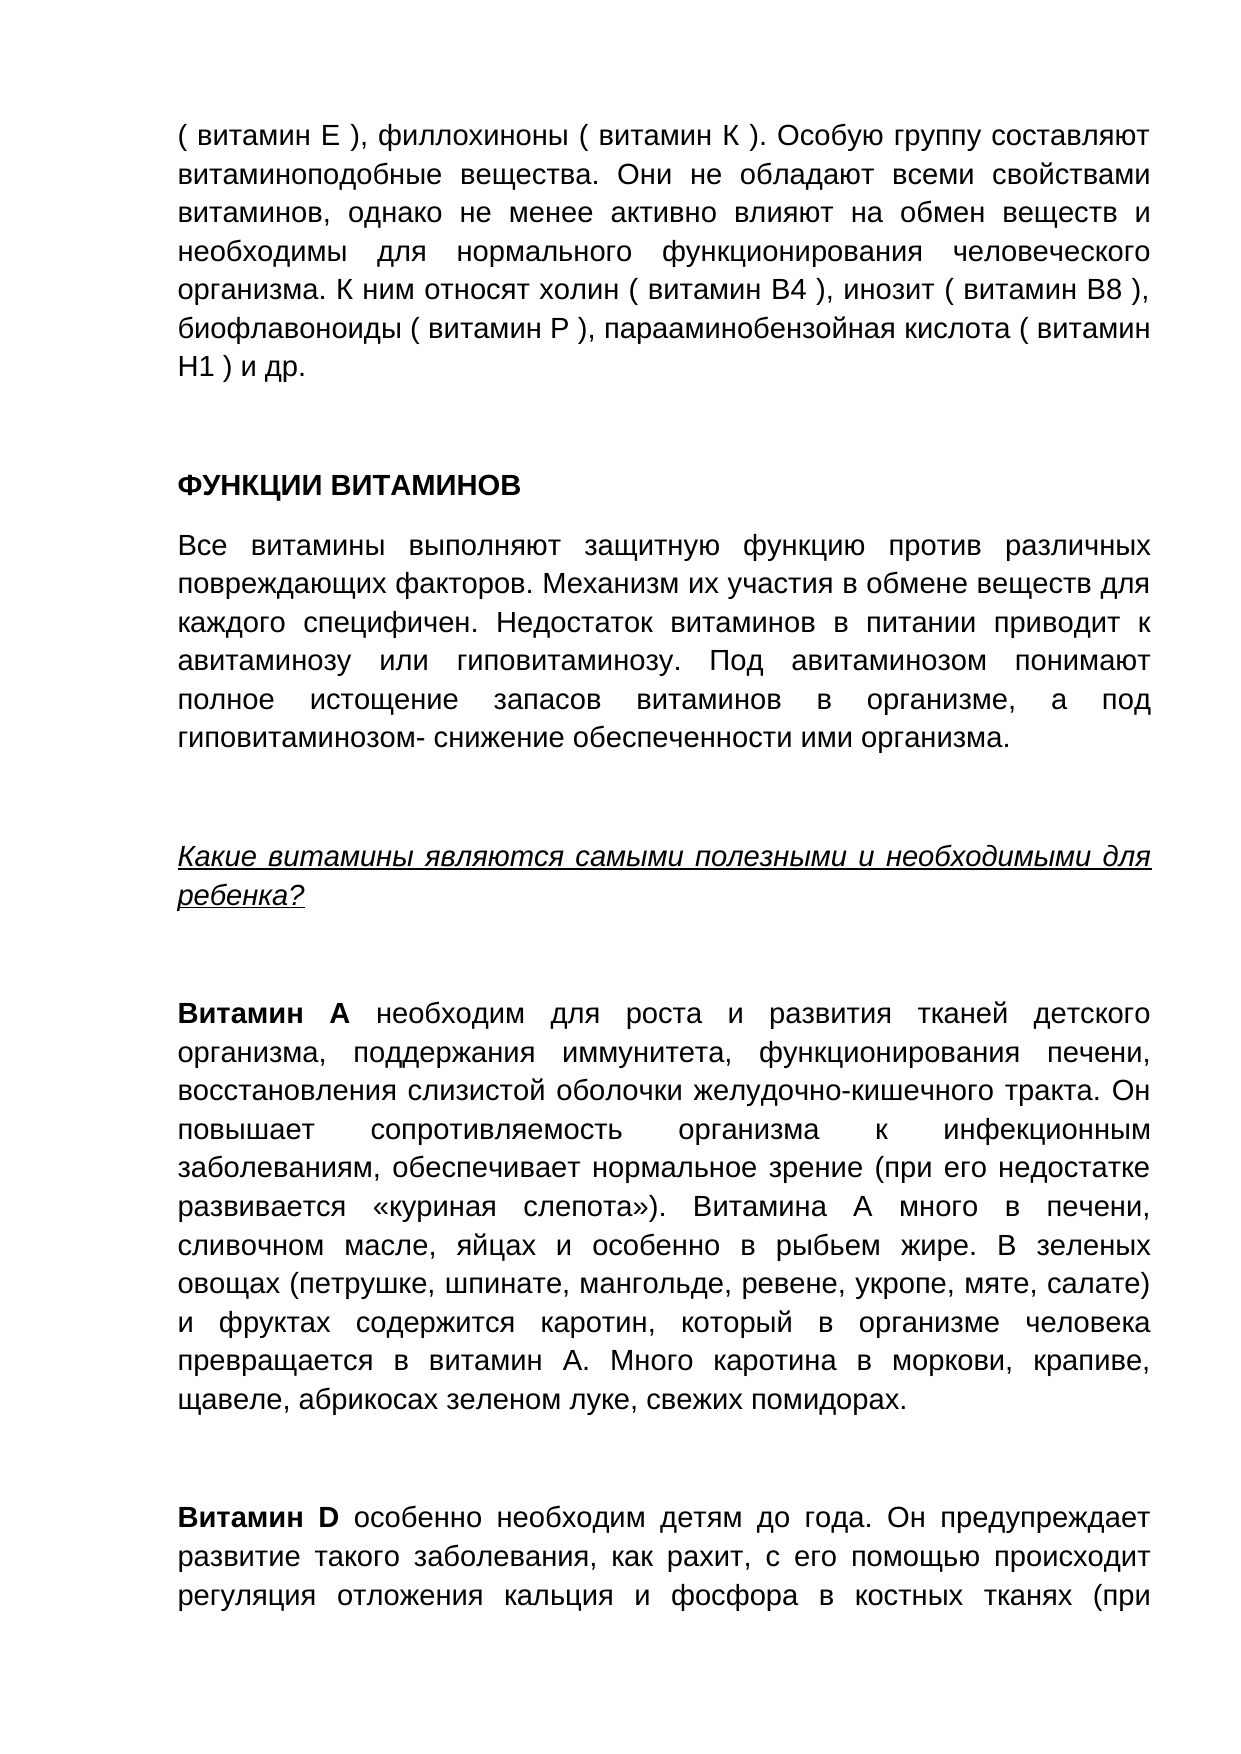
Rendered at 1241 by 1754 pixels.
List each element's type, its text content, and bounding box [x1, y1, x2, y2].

text Все витамины выполняют защитную функцию против различных повреждающих факторов. Механизм их участия в обмене веществ для каждого специфичен. Недостаток витаминов в питании приводит к авитаминозу или гиповитаминозу. Под авитаминозом понимают полное истощение запасов витаминов в организме, а под гиповитаминозом- снижение обеспеченности ими организма. [177, 527, 1152, 754]
text Какие витамины являются самыми полезными и необходимыми для ребенка? [177, 839, 1152, 868]
text Витамин А необходим для роста и развития тканей детского организма, поддержания иммунитета, функционирования печени, восстановления слизистой оболочки желудочно-кишечного тракта. Он повышает сопротивляемость организма к инфекционным заболеваниям, обеспечивает нормальное зрение (при его недостатке развивается «куриная слепота»). Витамина А много в печени, сливочном масле, яйцах и особенно в рыбьем жире. В зеленых овощах (петрушке, шпинате, мангольде, ревене, укропе, мяте, салате) и фруктах содержится каротин, который в организме человека превращается в витамин А. Много каротина в моркови, крапиве, щавеле, абрикосах зеленом луке, свежих помидорах. [177, 996, 1152, 1415]
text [177, 118, 1152, 383]
text Какие витамины являются самыми полезными и необходимыми для ребенка? [177, 869, 1152, 911]
text ФУНКЦИИ ВИТАМИНОВ [177, 468, 1152, 502]
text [177, 1500, 1152, 1611]
